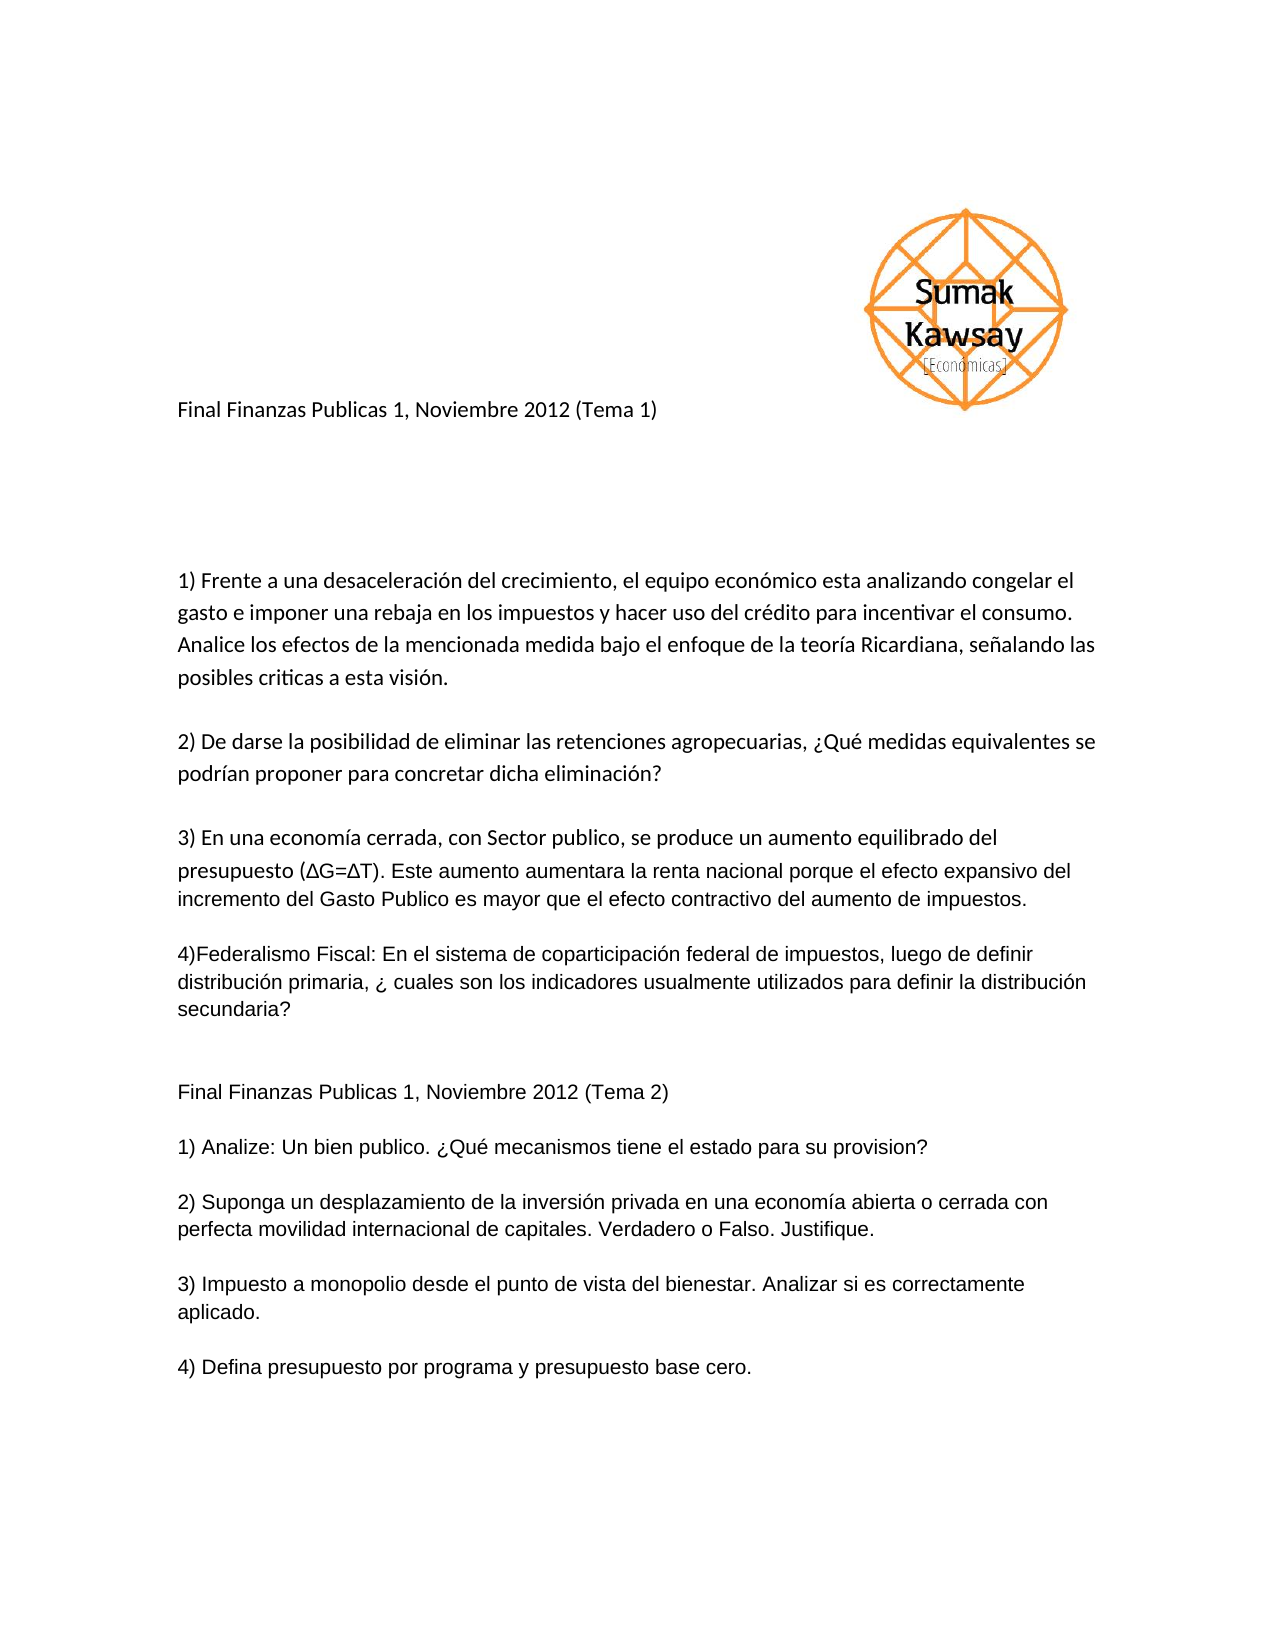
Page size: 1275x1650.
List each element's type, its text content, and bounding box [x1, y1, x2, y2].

text Final Finanzas Publicas 1, Noviembre 2012 (Tema 1) [177, 201, 1098, 424]
text 1) Frente a una desaceleración del crecimiento, el equipo económico esta analizando congelar el gasto e imponer una rebaja en los impuestos y hacer uso del crédito para incentivar el consumo. Analice los efectos de la mencionada medida bajo el enfoque de la teoría Ricardiana, señalando las posibles criticas a esta visión. 2) De darse la posibilidad de eliminar las retenciones agropecuarias, ¿Qué medidas equivalentes se podrían proponer para concretar dicha eliminación? 3) En una economía cerrada, con Sector publico, se produce un aumento equilibrado del presupuesto (∆G=∆T). Este aumento aumentara la renta nacional porque el efecto expansivo del incremento del Gasto Publico es mayor que el efecto contractivo del aumento de impuestos. 4)Federalismo Fiscal: En el sistema de coparticipación federal de impuestos, luego de definir distribución primaria, ¿ cuales son los indicadores usualmente utilizados para definir la distribución secundaria? Final Finanzas Publicas 1, Noviembre 2012 (Tema 2) 1) Analize: Un bien publico. ¿Qué mecanismos tiene el estado para su provision? 2) Suponga un desplazamiento de la inversión privada en una economía abierta o cerrada con perfecta movilidad internacional de capitales. Verdadero o Falso. Justifique. 3) Impuesto a monopolio desde el punto de vista del bienestar. Analizar si es correctamente aplicado. 4) Defina presupuesto por programa y presupuesto base cero. [177, 502, 1098, 1438]
picture [854, 200, 1080, 418]
